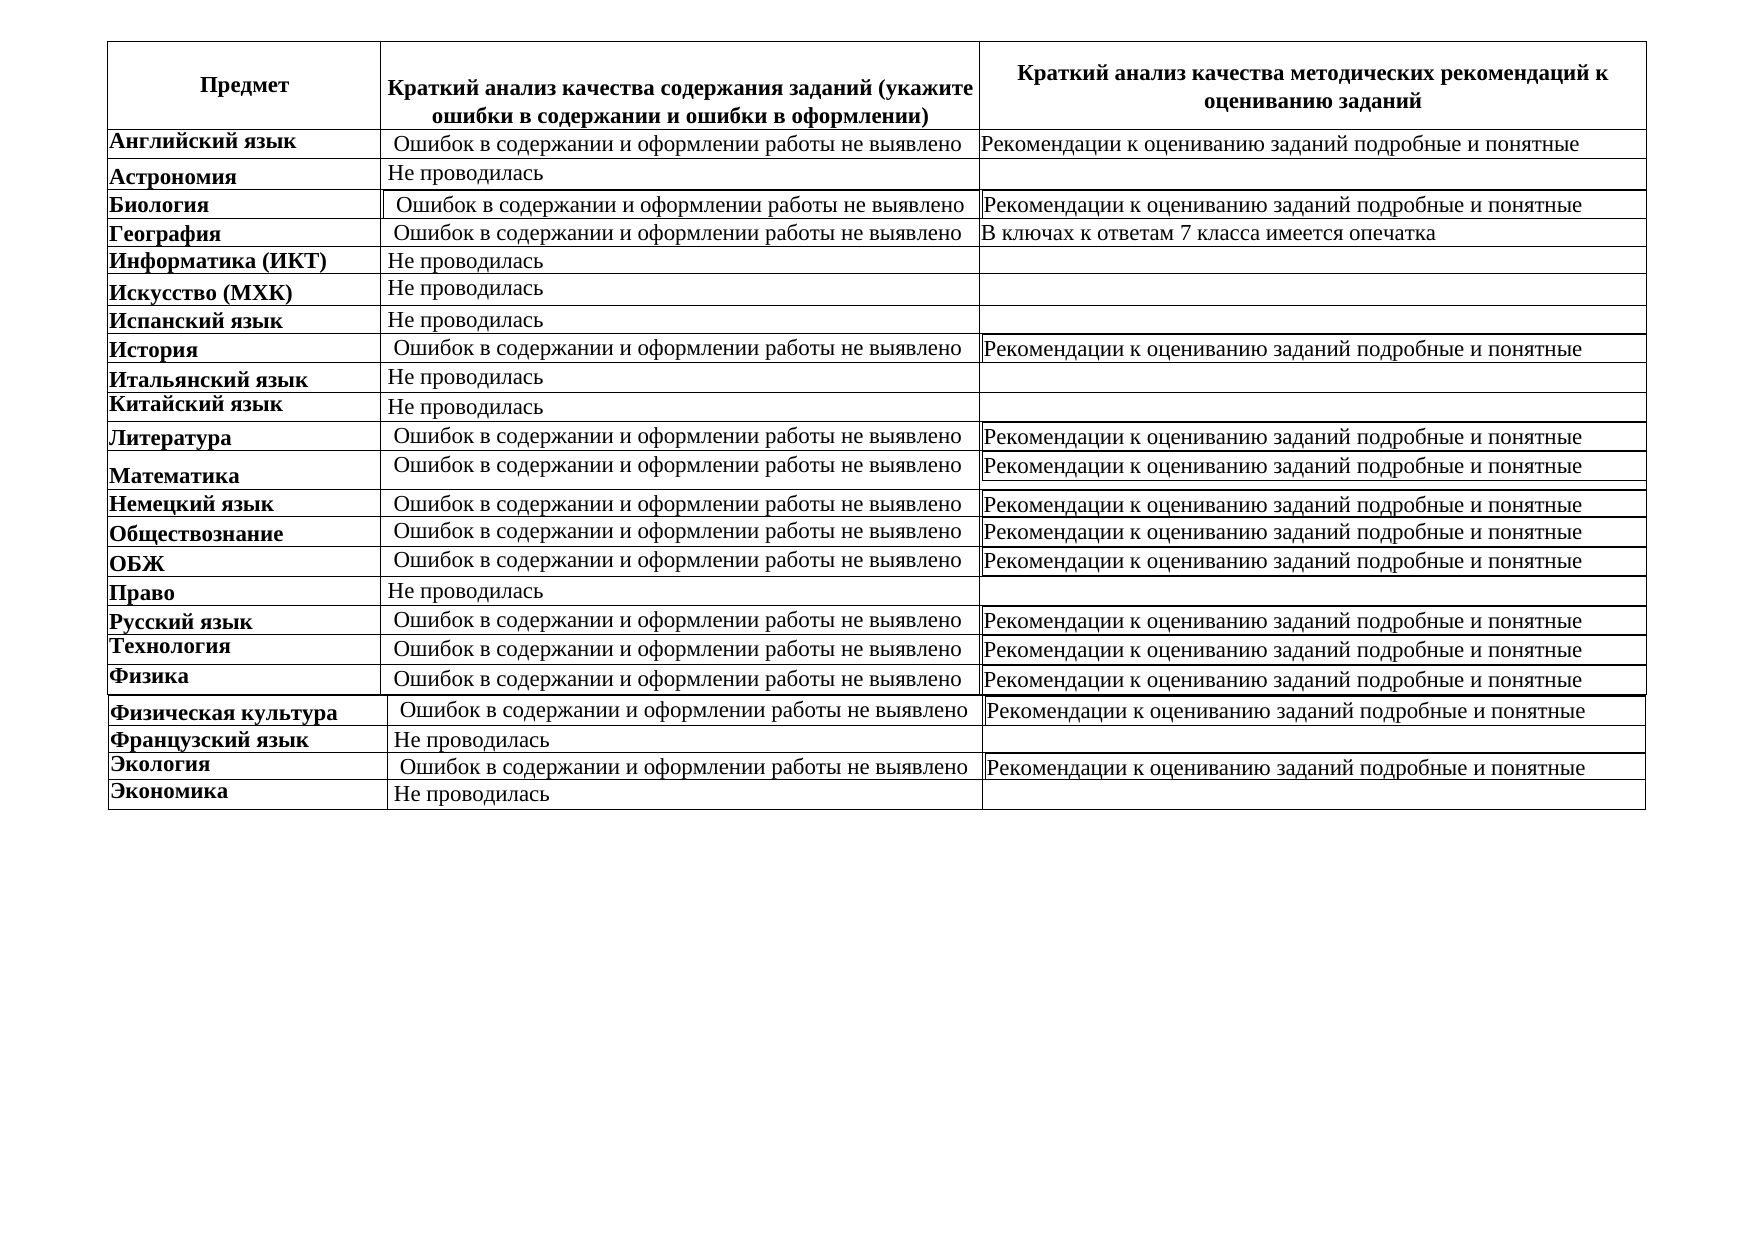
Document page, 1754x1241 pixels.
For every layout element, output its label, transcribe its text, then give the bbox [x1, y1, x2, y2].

table_cell Не проводилась [381, 159, 979, 189]
table_cell [983, 335, 1646, 362]
table_cell Физика [108, 665, 380, 694]
table_cell Ошибок в содержании и оформлении работы не выявлено выявлено [381, 451, 979, 488]
table_cell Астрономия [108, 159, 380, 189]
table_cell [983, 780, 1645, 809]
table_cell Русский язык [108, 606, 380, 634]
table_header Краткий анализ качества методических рекомендаций к оцениванию заданий [980, 42, 1646, 129]
table_header Физическая культура [109, 696, 387, 725]
table_cell Математика [108, 451, 380, 488]
table_cell [980, 363, 1646, 392]
table_cell [983, 491, 1646, 516]
table_cell Биология [108, 190, 380, 217]
table_cell Ошибок в содержании и оформлении работы не выявлено выявлено [381, 422, 979, 450]
table_cell Обществознание [108, 517, 380, 546]
table_cell [983, 726, 1645, 752]
table_cell Информатика (ИКТ) [108, 247, 380, 273]
table_cell Ошибок в содержании и оформлении работы не выявлено выявлено [381, 334, 979, 362]
table_cell Английский язык [108, 130, 380, 158]
table_cell В ключах к ответам 7 класса имеется опечатка [980, 219, 1646, 246]
table_cell Искусство (МХК) [108, 274, 380, 305]
table_cell [980, 274, 1646, 305]
table_cell Не проводилась [381, 306, 979, 333]
table_header Ошибок в содержании и оформлении работы не выявлено выявлено [388, 696, 982, 725]
table_cell [980, 577, 1646, 605]
table_cell Ошибок в содержании и оформлении работы не выявлено выявлено [381, 665, 979, 694]
table_cell Ошибок в содержании и оформлении работы не выявлено выявлено [381, 606, 979, 634]
table_cell Технология [108, 635, 380, 664]
table_cell Право [108, 577, 380, 605]
table_cell Немецкий язык [108, 490, 380, 516]
table_cell [980, 451, 1646, 488]
table_cell [980, 306, 1646, 333]
table_cell [983, 518, 1646, 546]
table_cell Ошибок в содержании и оформлении работы не выявлено выявлено [381, 635, 979, 664]
table_header Предмет [108, 42, 380, 129]
table_cell [384, 191, 979, 217]
table_cell Литература [108, 422, 380, 450]
table_cell Экология [109, 753, 387, 779]
table_cell Испанский язык [108, 306, 380, 333]
table_cell [986, 754, 1645, 779]
table_cell [983, 666, 1646, 694]
table_cell [983, 548, 1646, 575]
table_cell Ошибок в содержании и оформлении работы не выявлено выявлено [381, 490, 979, 516]
table_cell История [108, 334, 380, 362]
table_cell [980, 159, 1646, 189]
table_cell [983, 191, 1646, 217]
table_cell [983, 607, 1646, 634]
table_cell Не проводилась [388, 726, 982, 752]
table_cell Экономика [109, 780, 387, 809]
table_cell Рекомендации к оцениванию заданий подробные и понятные понимания [980, 130, 1646, 158]
table_cell Не проводилась [381, 393, 979, 421]
table_cell Не проводилась [388, 780, 982, 809]
table_cell Ошибок в содержании и оформлении работы не выявлено выявлено [381, 547, 979, 576]
table_cell Китайский язык [108, 393, 380, 421]
table_cell Французский язык [109, 726, 387, 752]
table_cell Ошибок в содержании и оформлении работы не выявлено выявлено [381, 517, 979, 546]
table_cell [983, 636, 1646, 664]
table_header Краткий анализ качества содержания заданий (укажите ошибки в содержании и ошибки в оформлении) [381, 42, 979, 129]
table_cell [983, 423, 1646, 450]
table_cell Ошибок в содержании и оформлении работы не выявлено выявлено [381, 219, 979, 246]
table_cell [980, 247, 1646, 273]
table_cell ОБЖ [108, 547, 380, 576]
table_cell Не проводилась [381, 577, 979, 605]
table_cell Не проводилась [381, 274, 979, 305]
table_cell Итальянский язык [108, 363, 380, 392]
table_cell Ошибок в содержании и оформлении работы не выявлено выявлено [381, 130, 979, 158]
table_cell Не проводилась [381, 363, 979, 392]
table_cell [980, 393, 1646, 421]
table_cell Не проводилась [381, 247, 979, 273]
table_header [986, 697, 1645, 725]
table_cell География [108, 219, 380, 246]
table_cell Ошибок в содержании и оформлении работы не выявлено выявлено [388, 753, 982, 779]
